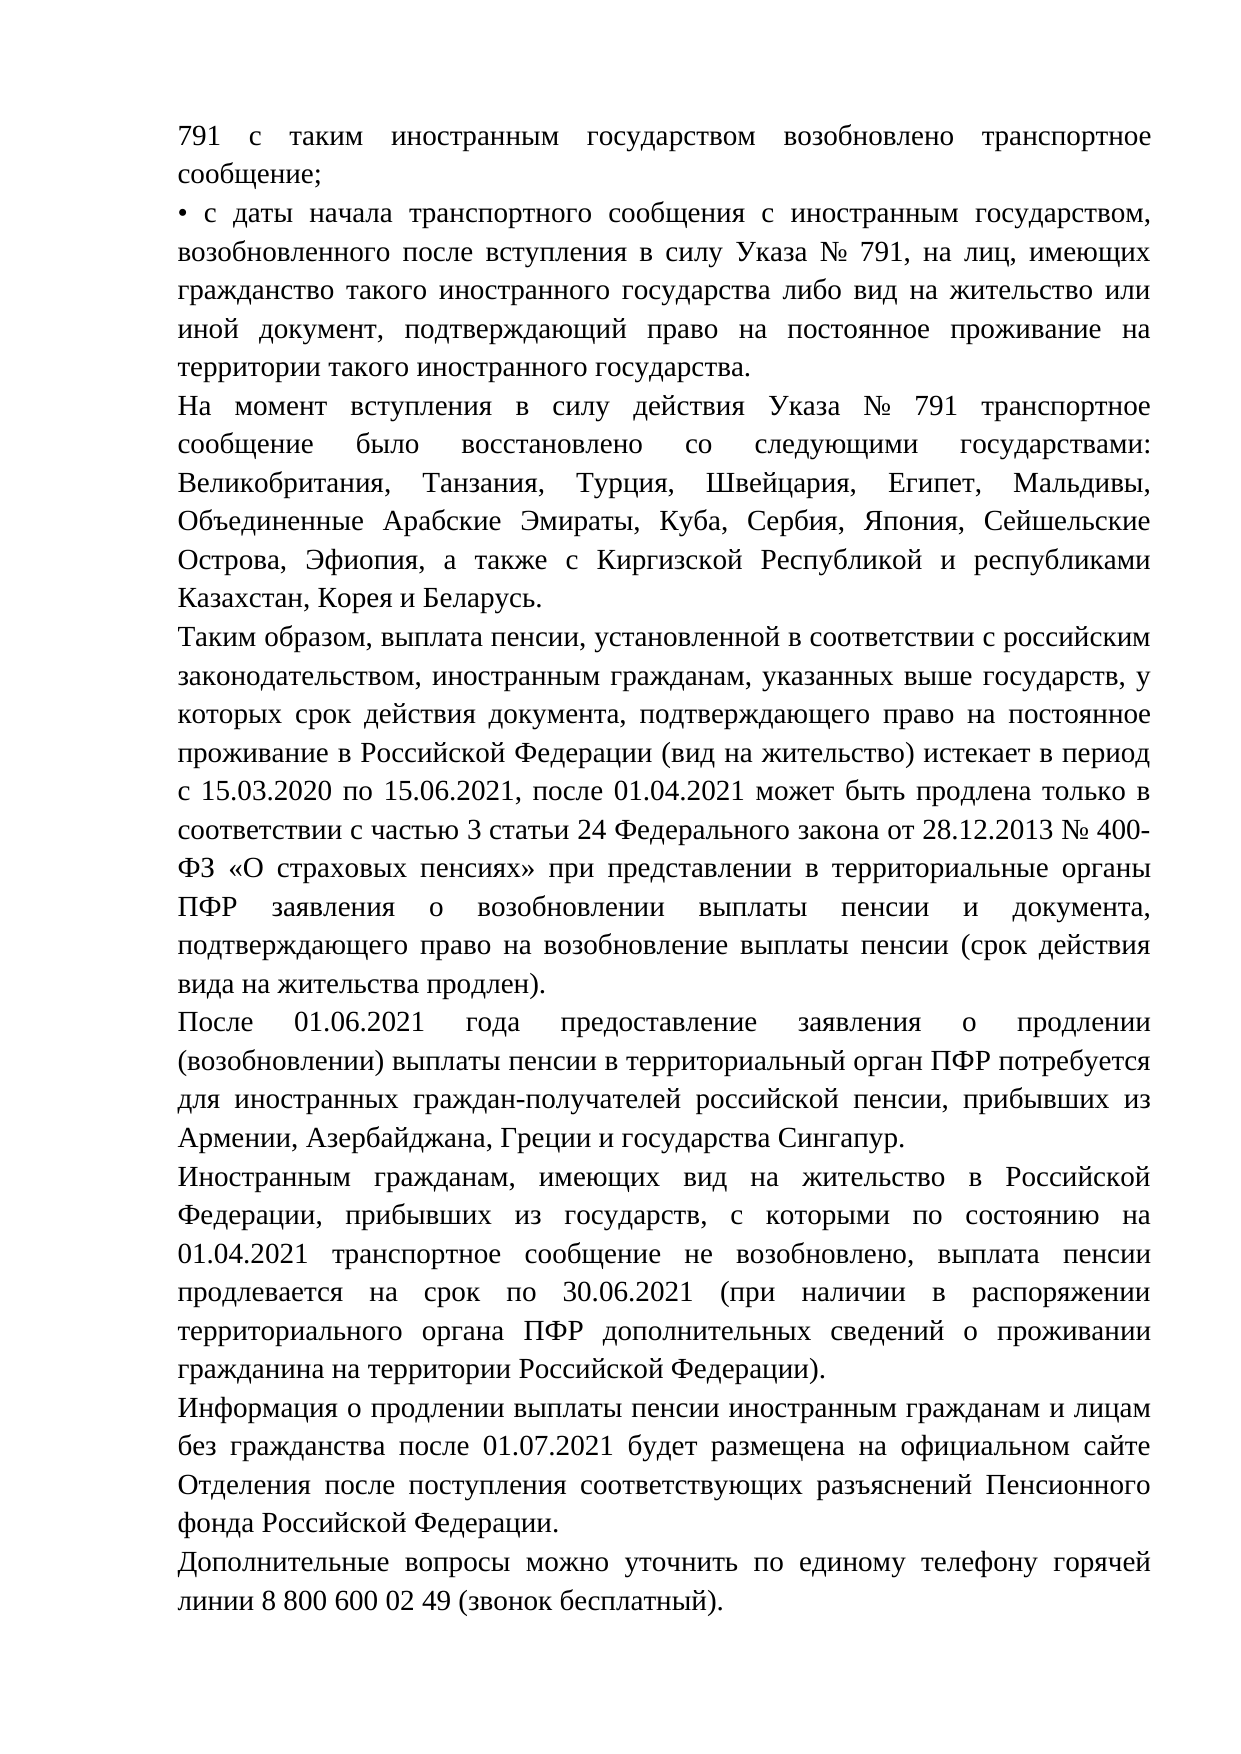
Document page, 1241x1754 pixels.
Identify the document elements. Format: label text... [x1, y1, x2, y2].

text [177, 118, 1152, 190]
text Информация о продлении выплаты пенсии иностранным гражданам и лицам без гражданства после 01.07.2021 будет размещена на официальном сайте Отделения после поступления соответствующих разъяснений Пенсионного фонда Российской Федерации. [177, 1390, 1152, 1539]
text После 01.06.2021 года предоставление заявления о продлении (возобновлении) выплаты пенсии в территориальный орган ПФР потребуется для иностранных граждан-получателей российской пенсии, прибывших из Армении, Азербайджана, Греции и государства Сингапур. [177, 1004, 1152, 1154]
text • с даты начала транспортного сообщения с иностранным государством, возобновленного после вступления в силу Указа № 791, на лиц, имеющих гражданство такого иностранного государства либо вид на жительство или иной документ, подтверждающий право на постоянное проживание на территории такого иностранного государства. [177, 195, 1152, 383]
text Дополнительные вопросы можно уточнить по единому телефону горячей линии 8 800 600 02 49 (звонок бесплатный). [177, 1544, 1152, 1616]
text Таким образом, выплата пенсии, установленной в соответствии с российским законодательством, иностранным гражданам, указанных выше государств, у которых срок действия документа, подтверждающего право на постоянное проживание в Российской Федерации (вид на жительство) истекает в период с 15.03.2020 по 15.06.2021, после 01.04.2021 может быть продлена только в соответствии с частью 3 статьи 24 Федерального закона от 28.12.2013 № 400-ФЗ «О страховых пенсиях» при представлении в территориальные органы ПФР заявления о возобновлении выплаты пенсии и документа, подтверждающего право на возобновление выплаты пенсии (срок действия вида на жительства продлен). [177, 619, 1152, 999]
text На момент вступления в силу действия Указа № 791 транспортное сообщение было восстановлено со следующими государствами: Великобритания, Танзания, Турция, Швейцария, Египет, Мальдивы, Объединенные Арабские Эмираты, Куба, Сербия, Япония, Сейшельские Острова, Эфиопия, а также с Киргизской Республикой и республиками Казахстан, Корея и Беларусь. [177, 388, 1152, 614]
text Иностранным гражданам, имеющих вид на жительство в Российской Федерации, прибывших из государств, с которыми по состоянию на 01.04.2021 транспортное сообщение не возобновлено, выплата пенсии продлевается на срок по 30.06.2021 (при наличии в распоряжении территориального органа ПФР дополнительных сведений о проживании гражданина на территории Российской Федерации). [177, 1159, 1152, 1385]
